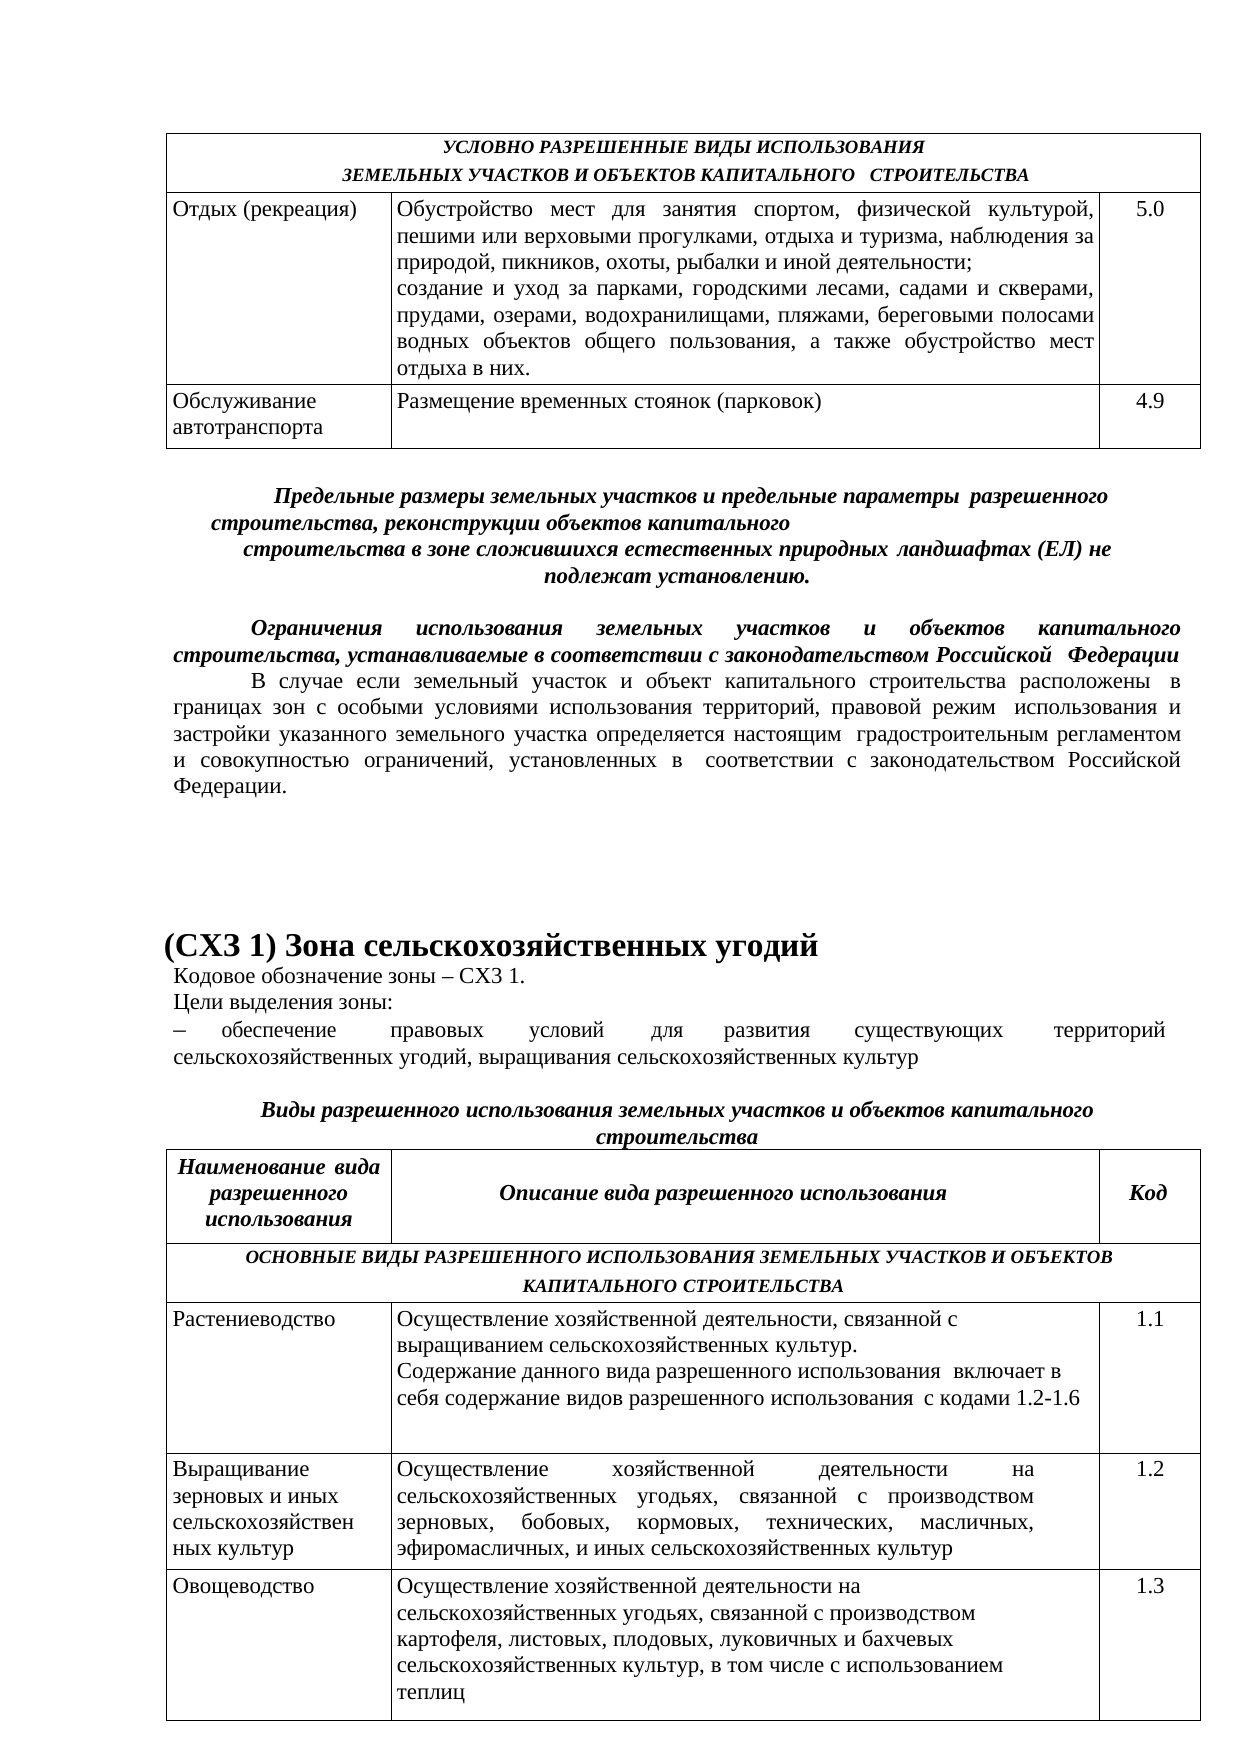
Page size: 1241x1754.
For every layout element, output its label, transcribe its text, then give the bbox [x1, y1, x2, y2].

text В случае если земельный участок и объект капитального строительства расположены в границах зон с особыми условиями использования территорий, правовой режим использования и застройки указанного земельного участка определяется настоящим градостроительным регламентом и совокупностью ограничений, установленных в соответствии с законодательством Российской Федерации. [173, 667, 1181, 799]
table_cell 5.0 [1100, 193, 1200, 384]
list обеспечение правовых условий для развития существующих территорий сельскохозяйственных угодий, выращивания сельскохозяйственных культур [173, 1014, 1181, 1069]
table_cell 1.3 [1100, 1570, 1200, 1720]
table_cell 1.2 [1100, 1454, 1200, 1569]
text (СХЗ 1) Зона сельскохозяйственных угодий [169, 933, 270, 962]
text Цели выделения зоны: [173, 988, 580, 1014]
table_cell 4.9 [1100, 385, 1200, 448]
table_cell Осуществление хозяйственной деятельности, связанной с выращиванием сельскохозяйственных культур. Содержание данного вида разрешенного использования включает в себя содержание видов разрешенного использования с кодами 1.2-1.6 [392, 1303, 1099, 1452]
table_cell ОСНОВНЫЕ ВИДЫ РАЗРЕШЕННОГО ИСПОЛЬЗОВАНИЯ ЗЕМЕЛЬНЫХ УЧАСТКОВ И ОБЪЕКТОВ КАПИТАЛЬНОГО СТРОИТЕЛЬСТВА [167, 1244, 1200, 1302]
text Виды разрешенного использования земельных участков и объектов капитального строительства [216, 1096, 1138, 1149]
table_header Наименование вида разрешенного использования [167, 1150, 391, 1242]
table_cell Растениеводство [167, 1303, 391, 1452]
table_cell Размещение временных стоянок (парковок) [392, 385, 1099, 448]
table_cell Выращивание зерновых и иных сельскохозяйствен ных культур [167, 1454, 391, 1569]
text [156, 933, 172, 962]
table_cell УСЛОВНО РАЗРЕШЕННЫЕ ВИДЫ ИСПОЛЬЗОВАНИЯ ЗЕМЕЛЬНЫХ УЧАСТКОВ И ОБЪЕКТОВ КАПИТАЛЬНОГО СТРОИТЕЛЬСТВА [167, 134, 1200, 192]
table_cell Обслуживание автотранспорта [167, 385, 391, 448]
table_header Код [1100, 1150, 1200, 1242]
text (СХЗ 1) Зона сельскохозяйственных угодий [267, 933, 1217, 962]
text Кодовое обозначение зоны – СХ3 1. [173, 962, 580, 988]
table_cell Отдых (рекреация) [167, 193, 391, 384]
table_cell 1.1 [1100, 1303, 1200, 1452]
text строительства в зоне сложившихся естественных природных ландшафтах (ЕЛ) не подлежат установлению. [216, 535, 1138, 588]
text Ограничения использования земельных участков и объектов капитального строительства, устанавливаемые в соответствии с законодательством Российской Федерации [173, 614, 1181, 667]
table_header Описание вида разрешенного использования [392, 1150, 1099, 1242]
table_cell Обустройство мест для занятия спортом, физической культурой, пешими или верховыми прогулками, отдыха и туризма, наблюдения за природой, пикников, охоты, рыбалки и иной деятельности; создание и уход за парками, городскими лесами, садами и скверами, прудами, озерами, водохранилищами, пляжами, береговыми полосами водных объектов общего пользования, а также обустройство мест отдыха в них. [392, 193, 1099, 384]
table_cell Осуществление хозяйственной деятельности на сельскохозяйственных угодьях, связанной с производством картофеля, листовых, плодовых, луковичных и бахчевых сельскохозяйственных культур, в том числе с использованием теплиц [392, 1570, 1099, 1720]
table_cell Овощеводство [167, 1570, 391, 1720]
text Предельные размеры земельных участков и предельные параметры разрешенного строительства, реконструкции объектов капитального [211, 483, 1181, 535]
table_cell Осуществление хозяйственной деятельности на сельскохозяйственных угодьях, связанной с производством зерновых, бобовых, кормовых, технических, масличных, эфиромасличных, и иных сельскохозяйственных культур [392, 1454, 1099, 1569]
